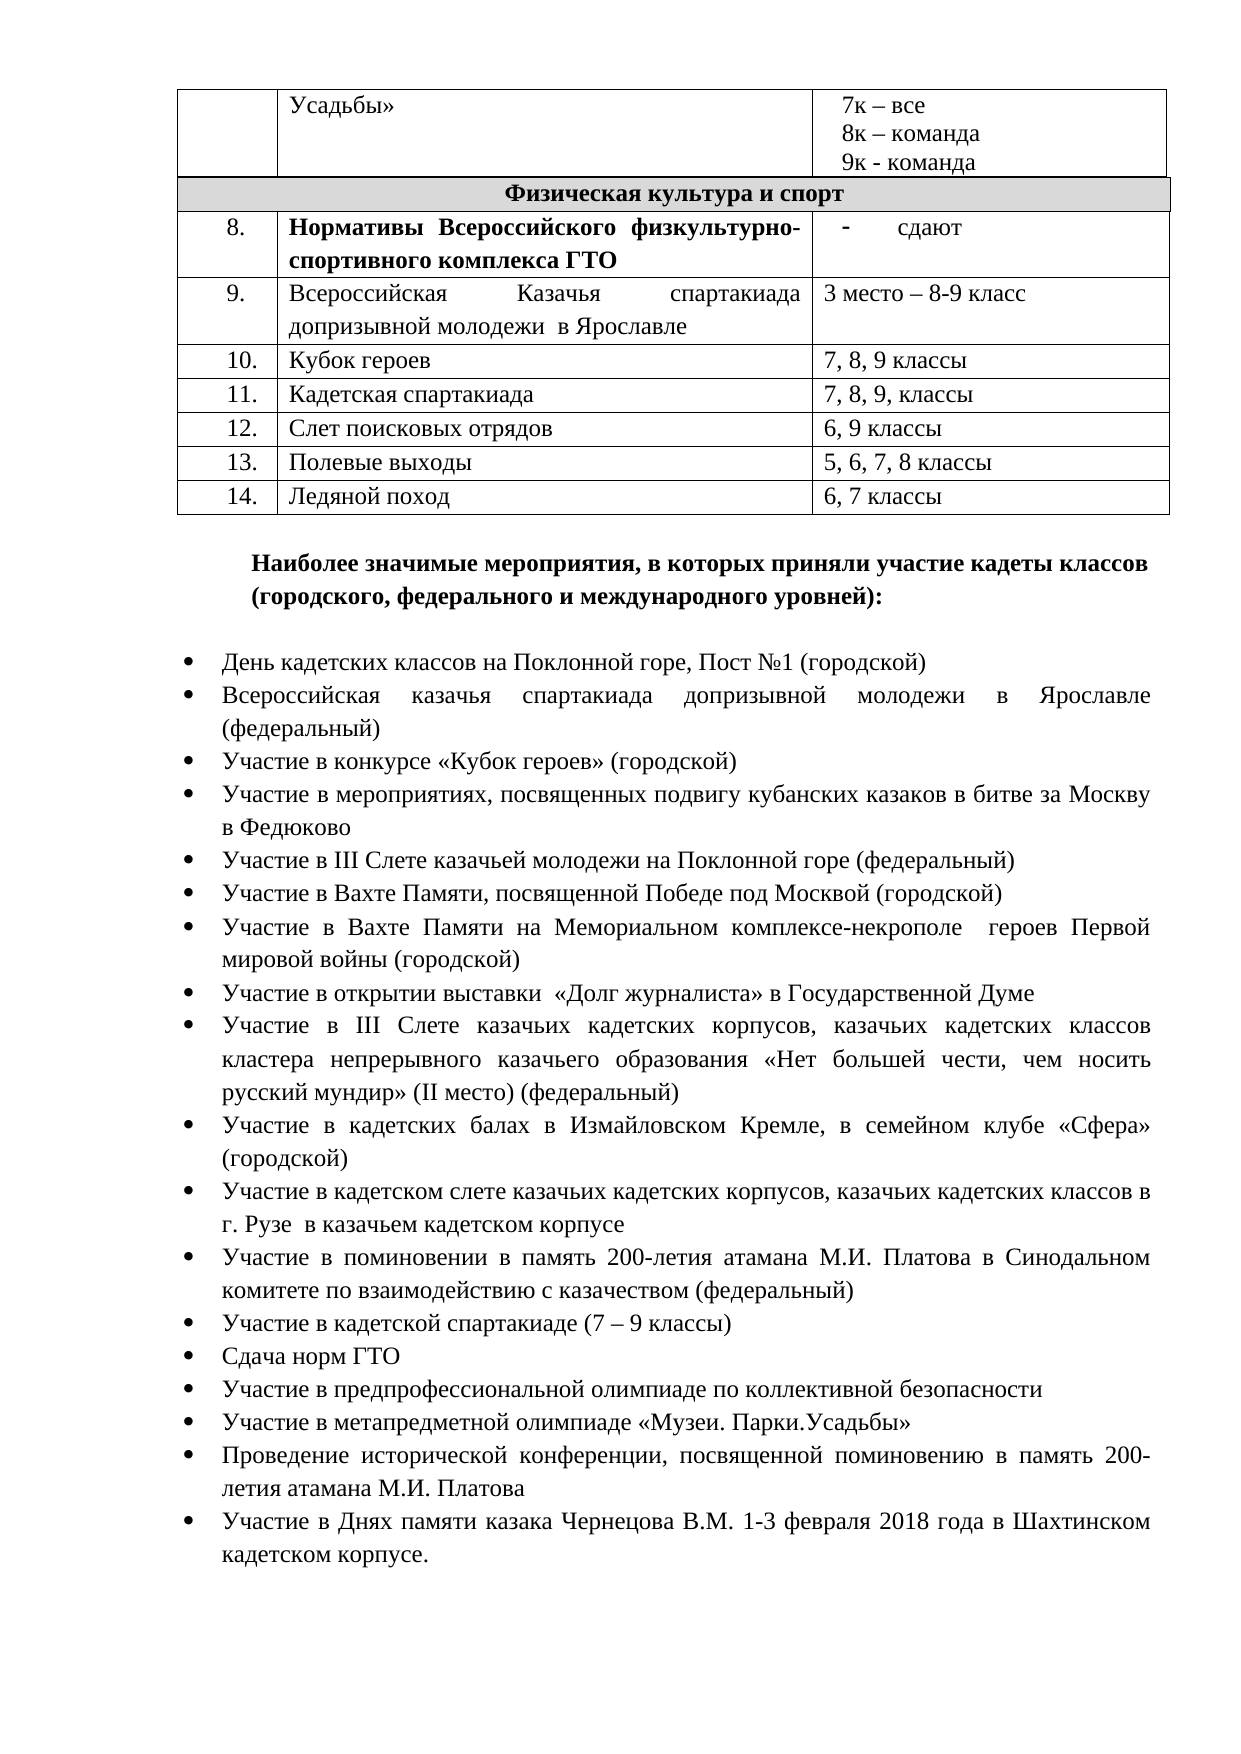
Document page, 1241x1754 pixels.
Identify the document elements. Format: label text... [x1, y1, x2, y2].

list Участие в Вахте Памяти, посвященной Победе под Москвой (городской) [184, 878, 1152, 907]
list Участие в мероприятиях, посвященных подвигу кубанских казаков в битве за Москву в Федюково [184, 779, 1152, 841]
table_header Физическая культура и спорт [178, 178, 1170, 211]
list День кадетских классов на Поклонной горе, Пост №1 (городской) [184, 647, 1152, 676]
list Участие в Днях памяти казака Чернецова В.М. 1-3 февраля 2018 года в Шахтинском кадетском корпусе. [184, 1506, 1152, 1568]
table_cell [178, 278, 277, 344]
table_cell 6, 9 классы [813, 413, 1169, 446]
text Наиболее значимые мероприятия, в которых приняли участие кадеты классов [177, 548, 1152, 577]
list Участие в III Слете казачьих кадетских корпусов, казачьих кадетских классов кластера непрерывного казачьего образования «Нет большей чести, чем носить русский мундир» (II место) (федеральный) [184, 1011, 1152, 1105]
list Участие в поминовении в память 200-летия атамана М.И. Платова в Синодальном комитете по взаимодействию с казачеством (федеральный) [184, 1242, 1152, 1303]
table_cell Полевые выходы [278, 447, 812, 480]
table_cell 7, 8, 9 классы [813, 345, 1169, 378]
table_cell 6, 7 классы [813, 481, 1169, 514]
list Участие в конкурсе «Кубок героев» (городской) [184, 746, 1152, 775]
list Участие в предпрофессиональной олимпиаде по коллективной безопасности [184, 1374, 1152, 1403]
table_cell 7, 8, 9, классы [813, 379, 1169, 412]
table_cell [178, 345, 277, 378]
table_cell [178, 379, 277, 412]
table_cell [178, 90, 277, 176]
table_cell Всероссийская Казачья спартакиада допризывной молодежи в Ярославле [278, 278, 812, 344]
table_cell Нормативы Всероссийского физкультурно-спортивного комплекса ГТО [278, 212, 812, 277]
list Участие в кадетской спартакиаде (7 – 9 классы) [184, 1308, 1152, 1337]
list Участие в метапредметной олимпиаде «Музеи. Парки.Усадьбы» [184, 1407, 1152, 1436]
table_cell 5, 6, 7, 8 классы [813, 447, 1169, 480]
list Участие в кадетских балах в Измайловском Кремле, в семейном клубе «Сфера» (городской) [184, 1110, 1152, 1171]
list Участие в III Слете казачьей молодежи на Поклонной горе (федеральный) [184, 846, 1152, 874]
table_cell 3 место – 8-9 класс [813, 278, 1169, 344]
list Проведение исторической конференции, посвященной поминовению в память 200-летия атамана М.И. Платова [184, 1440, 1152, 1502]
list Участие в Вахте Памяти на Мемориальном комплексе-некрополе героев Первой мировой войны (городской) [184, 912, 1152, 973]
table_cell Слет поисковых отрядов [278, 413, 812, 446]
list Участие в открытии выставки «Долг журналиста» в Государственной Думе [184, 978, 1152, 1006]
list Всероссийская казачья спартакиада допризывной молодежи в Ярославле (федеральный) [184, 680, 1152, 742]
text (городского, федерального и международного уровней): [177, 581, 1152, 610]
table_cell Ледяной поход [278, 481, 812, 514]
table_cell [178, 481, 277, 514]
list Участие в кадетском слете казачьих кадетских корпусов, казачьих кадетских классов в г. Рузе в казачьем кадетском корпусе [184, 1176, 1152, 1237]
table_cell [278, 90, 812, 176]
list Сдача норм ГТО [184, 1341, 1152, 1369]
table_cell сдают [813, 212, 1169, 277]
table_cell [178, 413, 277, 446]
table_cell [813, 90, 1166, 176]
table_cell Кадетская спартакиада [278, 379, 812, 412]
table_cell [178, 212, 277, 277]
table_cell Кубок героев [278, 345, 812, 378]
table_cell [178, 447, 277, 480]
